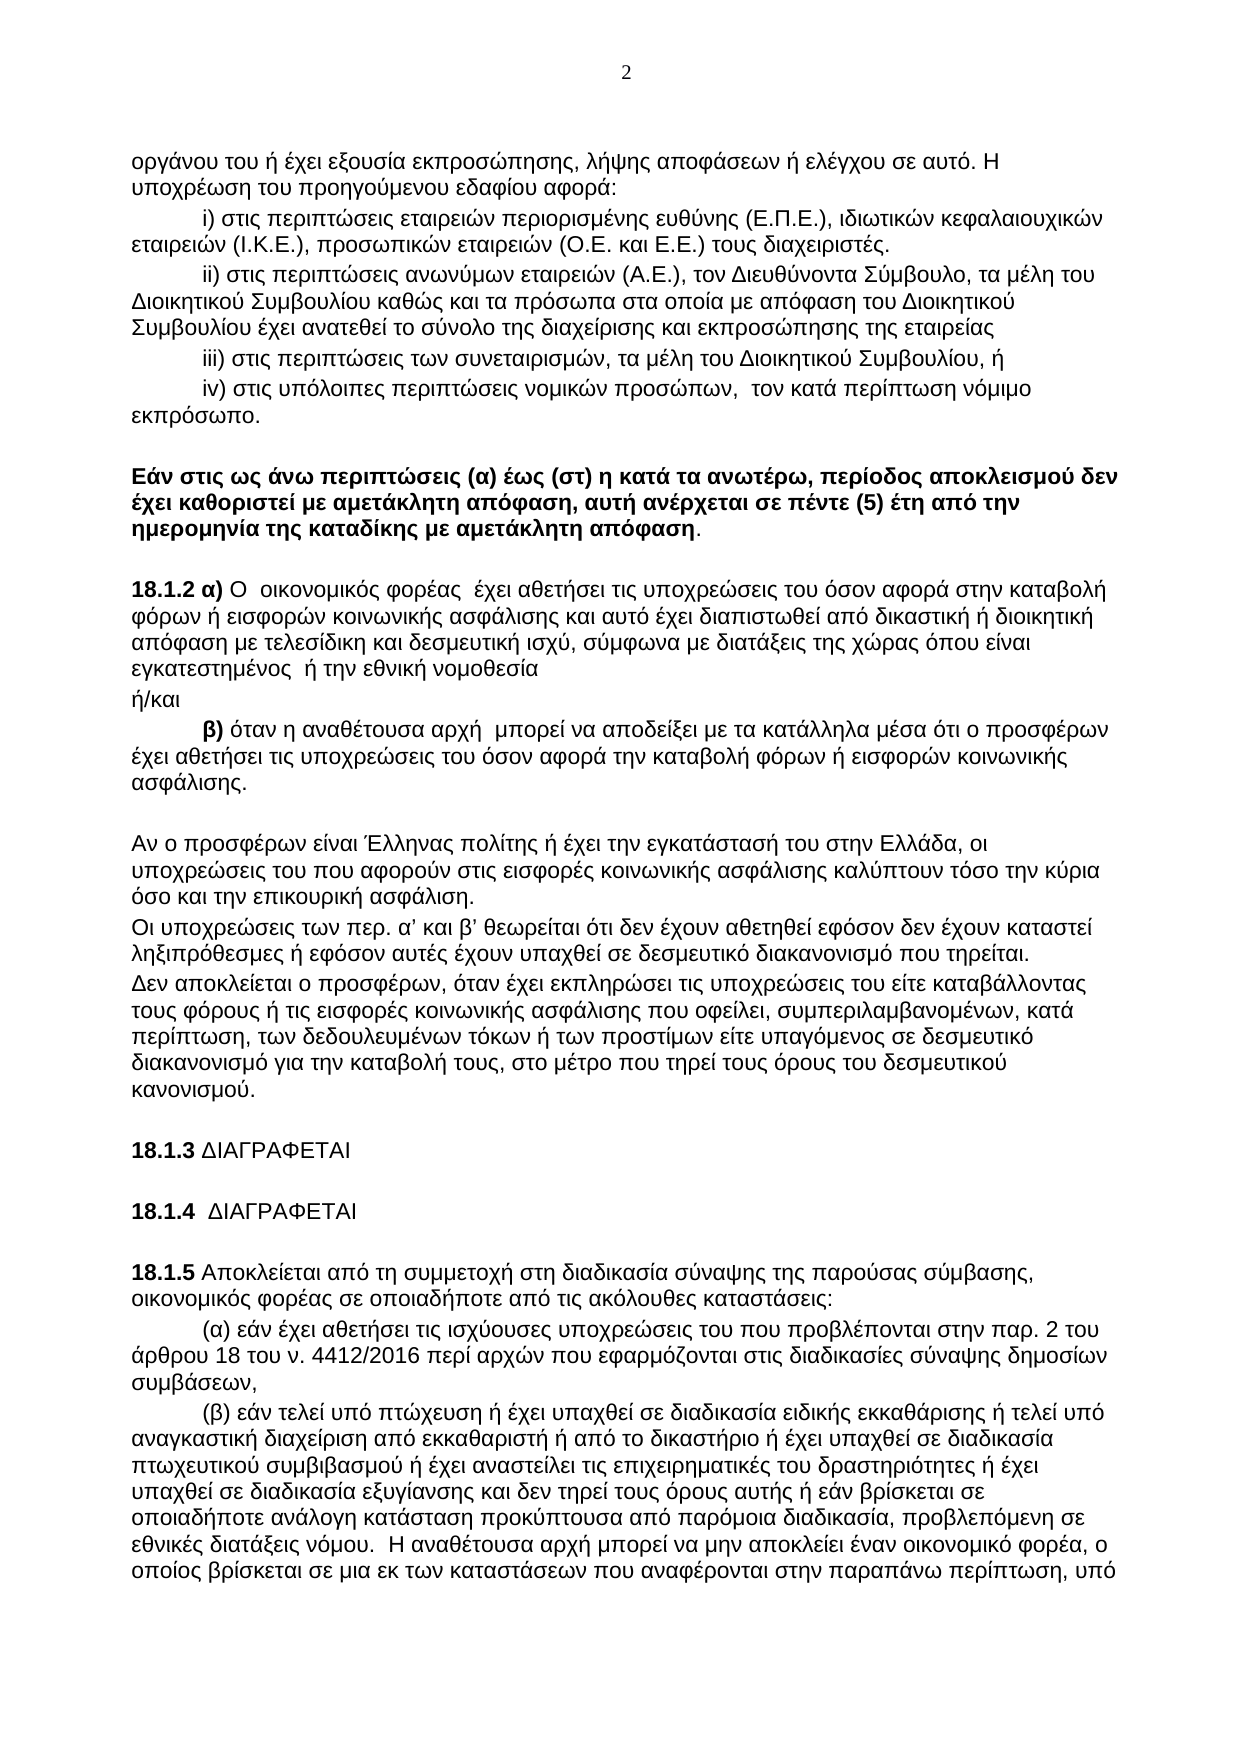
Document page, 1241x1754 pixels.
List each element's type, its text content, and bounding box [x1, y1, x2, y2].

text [131, 1399, 1122, 1583]
text β) όταν η αναθέτουσα αρχή μπορεί να αποδείξει με τα κατάλληλα μέσα ότι ο προσφέρων έχει αθετήσει τις υποχρεώσεις του όσον αφορά την καταβολή φόρων ή εισφορών κοινωνικής ασφάλισης. [131, 716, 1122, 796]
text iv) στις υπόλοιπες περιπτώσεις νομικών προσώπων, τον κατά περίπτωση νόμιμο εκπρόσωπο. [131, 375, 1122, 428]
text 18.1.3 ΔΙΑΓΡΑΦΕΤΑΙ [131, 1137, 1122, 1163]
text Εάν στις ως άνω περιπτώσεις (α) έως (στ) η κατά τα ανωτέρω, περίοδος αποκλεισμού δεν έχει καθοριστεί με αμετάκλητη απόφαση, αυτή ανέρχεται σε πέντε (5) έτη από την ημερομηνία της καταδίκης με αμετάκλητη απόφαση. [131, 463, 1122, 542]
text 18.1.4 ΔΙΑΓΡΑΦΕΤΑΙ [131, 1198, 1122, 1224]
text Δεν αποκλείεται ο προσφέρων, όταν έχει εκπληρώσει τις υποχρεώσεις του είτε καταβάλλοντας τους φόρους ή τις εισφορές κοινωνικής ασφάλισης που οφείλει, συμπεριλαμβανομένων, κατά περίπτωση, των δεδουλευμένων τόκων ή των προστίμων είτε υπαγόμενος σε δεσμευτικό διακανονισμό για την καταβολή τους, στο μέτρο που τηρεί τους όρους του δεσμευτικού κανονισμού. [131, 970, 1122, 1102]
text (α) εάν έχει αθετήσει τις ισχύουσες υποχρεώσεις του που προβλέπονται στην παρ. 2 του άρθρου 18 του ν. 4412/2016 περί αρχών που εφαρμόζονται στις διαδικασίες σύναψης δημοσίων συμβάσεων, [131, 1316, 1122, 1395]
text Οι υποχρεώσεις των περ. α’ και β’ θεωρείται ότι δεν έχουν αθετηθεί εφόσον δεν έχουν καταστεί ληξιπρόθεσμες ή εφόσον αυτές έχουν υπαχθεί σε δεσμευτικό διακανονισμό που τηρείται. [131, 913, 1122, 966]
text 18.1.5 Αποκλείεται από τη συμμετοχή στη διαδικασία σύναψης της παρούσας σύμβασης, οικονομικός φορέας σε οποιαδήποτε από τις ακόλουθες καταστάσεις: [131, 1259, 1122, 1312]
text i) στις περιπτώσεις εταιρειών περιορισμένης ευθύνης (Ε.Π.Ε.), ιδιωτικών κεφαλαιουχικών εταιρειών (Ι.Κ.Ε.), προσωπικών εταιρειών (Ο.Ε. και Ε.Ε.) τους διαχειριστές. [131, 204, 1122, 257]
text 18.1.2 α) Ο οικονομικός φορέας έχει αθετήσει τις υποχρεώσεις του όσον αφορά στην καταβολή φόρων ή εισφορών κοινωνικής ασφάλισης και αυτό έχει διαπιστωθεί από δικαστική ή διοικητική απόφαση με τελεσίδικη και δεσμευτική ισχύ, σύμφωνα με διατάξεις της χώρας όπου είναι εγκατεστημένος ή την εθνική νομοθεσία [131, 576, 1122, 682]
text ή/και [131, 686, 1122, 712]
text Αν ο προσφέρων είναι Έλληνας πολίτης ή έχει την εγκατάστασή του στην Ελλάδα, οι υποχρεώσεις του που αφορούν στις εισφορές κοινωνικής ασφάλισης καλύπτουν τόσο την κύρια όσο και την επικουρική ασφάλιση. [131, 830, 1122, 909]
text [131, 148, 1122, 200]
text ii) στις περιπτώσεις ανωνύμων εταιρειών (Α.Ε.), τον Διευθύνοντα Σύμβουλο, τα μέλη του Διοικητικού Συμβουλίου καθώς και τα πρόσωπα στα οποία με απόφαση του Διοικητικού Συμβουλίου έχει ανατεθεί το σύνολο της διαχείρισης και εκπροσώπησης της εταιρείας [131, 261, 1122, 341]
text iii) στις περιπτώσεις των συνεταιρισμών, τα μέλη του Διοικητικού Συμβουλίου, ή [131, 345, 1122, 371]
